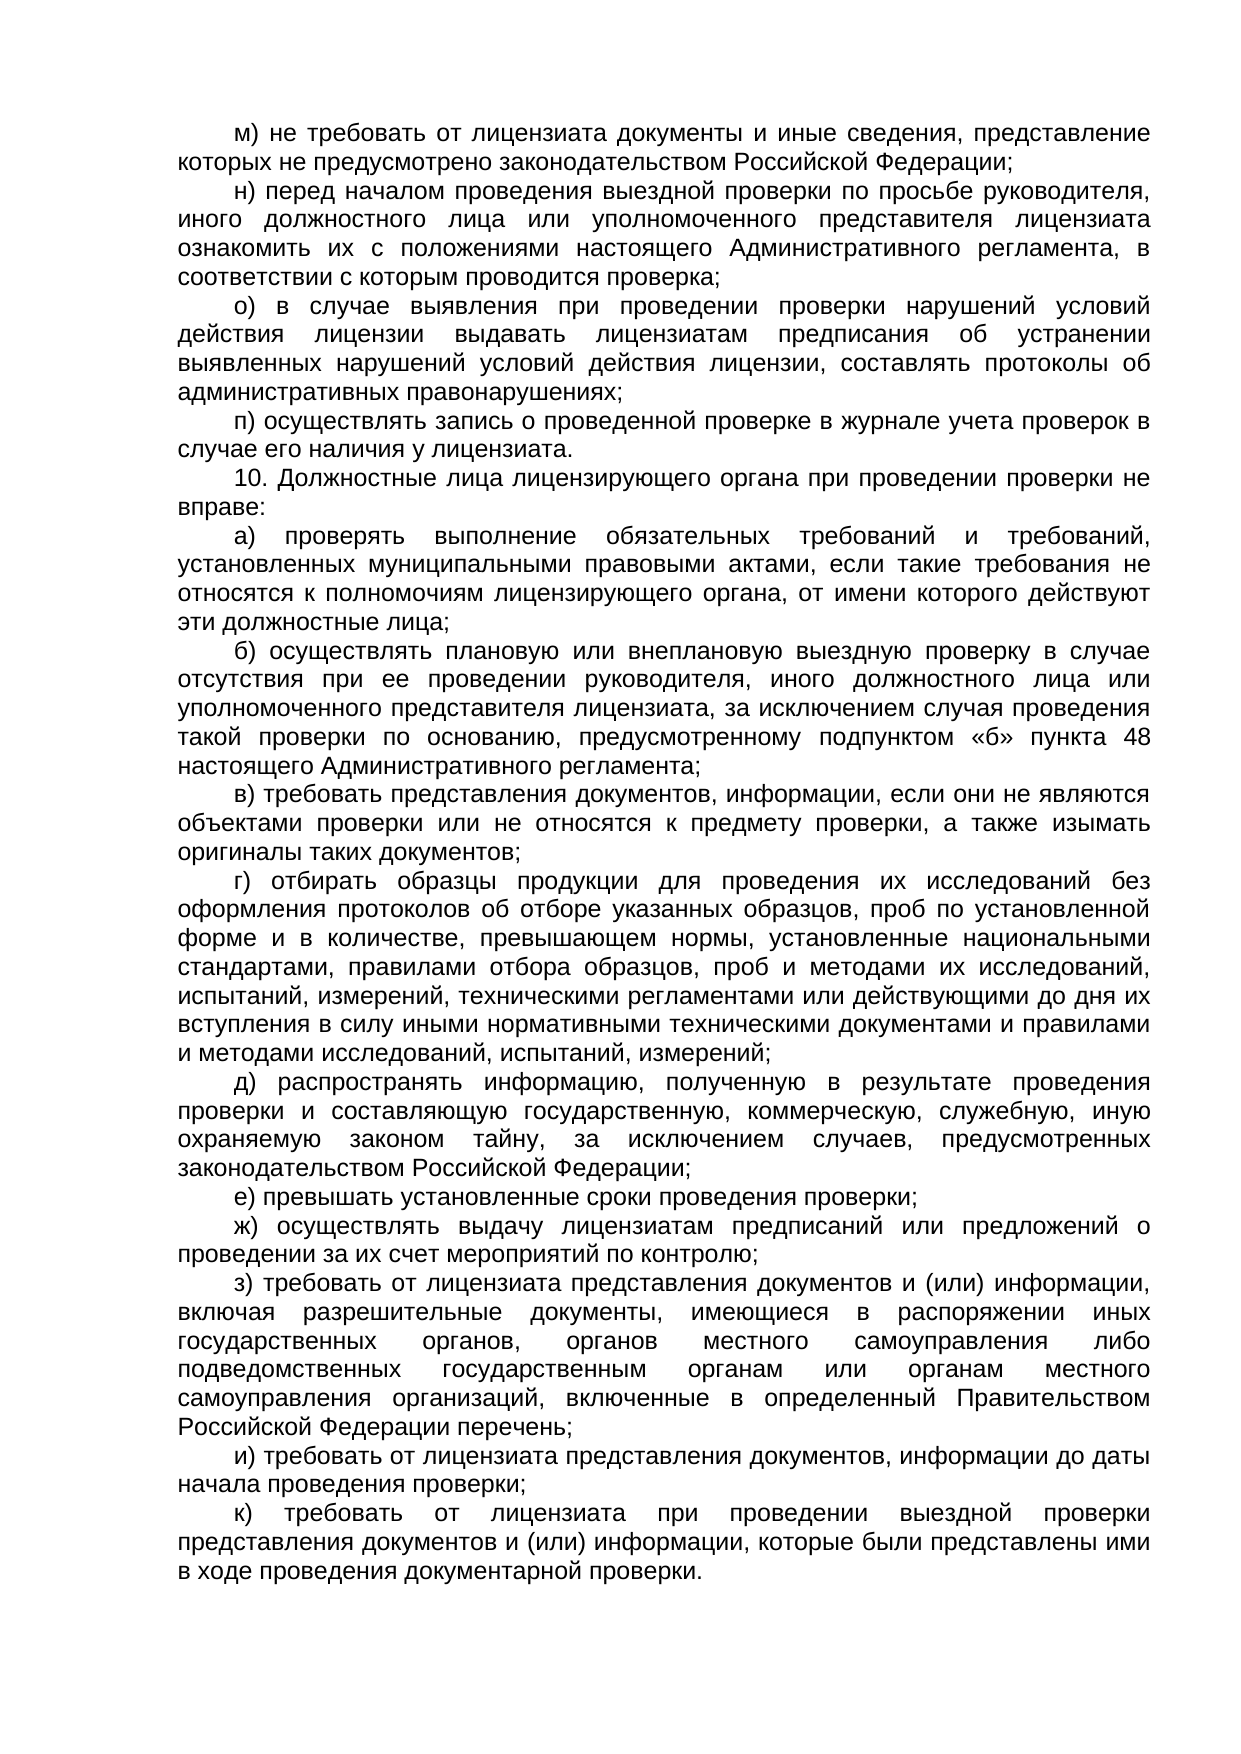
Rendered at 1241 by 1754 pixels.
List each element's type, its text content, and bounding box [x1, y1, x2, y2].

text г) отбирать образцы продукции для проведения их исследований без оформления протоколов об отборе указанных образцов, проб по установленной форме и в количестве, превышающем нормы, установленные национальными стандартами, правилами отбора образцов, проб и методами их исследований, испытаний, измерений, техническими регламентами или действующими до дня их вступления в силу иными нормативными техническими документами и правилами и методами исследований, испытаний, измерений; [177, 866, 1152, 1067]
text 10. Должностные лица лицензирующего органа при проведении проверки не вправе: [177, 463, 1152, 521]
text к) требовать от лицензиата при проведении выездной проверки представления документов и (или) информации, которые были представлены ими в ходе проведения документарной проверки. [177, 1498, 1152, 1584]
text в) требовать представления документов, информации, если они не являются объектами проверки или не относятся к предмету проверки, а также изымать оригиналы таких документов; [177, 779, 1152, 866]
text н) перед началом проведения выездной проверки по просьбе руководителя, иного должностного лица или уполномоченного представителя лицензиата ознакомить их с положениями настоящего Административного регламента, в соответствии с которым проводится проверка; [177, 176, 1152, 291]
text и) требовать от лицензиата представления документов, информации до даты начала проведения проверки; [177, 1441, 1152, 1498]
text з) требовать от лицензиата представления документов и (или) информации, включая разрешительные документы, имеющиеся в распоряжении иных государственных органов, органов местного самоуправления либо подведомственных государственным органам или органам местного самоуправления организаций, включенные в определенный Правительством Российской Федерации перечень; [177, 1268, 1152, 1441]
text б) осуществлять плановую или внеплановую выездную проверку в случае отсутствия при ее проведении руководителя, иного должностного лица или уполномоченного представителя лицензиата, за исключением случая проведения такой проверки по основанию, предусмотренному подпунктом «б» пункта 48 настоящего Административного регламента; [177, 636, 1152, 779]
text д) распространять информацию, полученную в результате проведения проверки и составляющую государственную, коммерческую, служебную, иную охраняемую законом тайну, за исключением случаев, предусмотренных законодательством Российской Федерации; [177, 1067, 1152, 1182]
text о) в случае выявления при проведении проверки нарушений условий действия лицензии выдавать лицензиатам предписания об устранении выявленных нарушений условий действия лицензии, составлять протоколы об административных правонарушениях; [177, 291, 1152, 406]
text п) осуществлять запись о проведенной проверке в журнале учета проверок в случае его наличия у лицензиата. [177, 406, 1152, 463]
text м) не требовать от лицензиата документы и иные сведения, представление которых не предусмотрено законодательством Российской Федерации; [177, 118, 1152, 176]
text ж) осуществлять выдачу лицензиатам предписаний или предложений о проведении за их счет мероприятий по контролю; [177, 1211, 1152, 1268]
text а) проверять выполнение обязательных требований и требований, установленных муниципальными правовыми актами, если такие требования не относятся к полномочиям лицензирующего органа, от имени которого действуют эти должностные лица; [177, 521, 1152, 636]
text е) превышать установленные сроки проведения проверки; [177, 1182, 1152, 1211]
